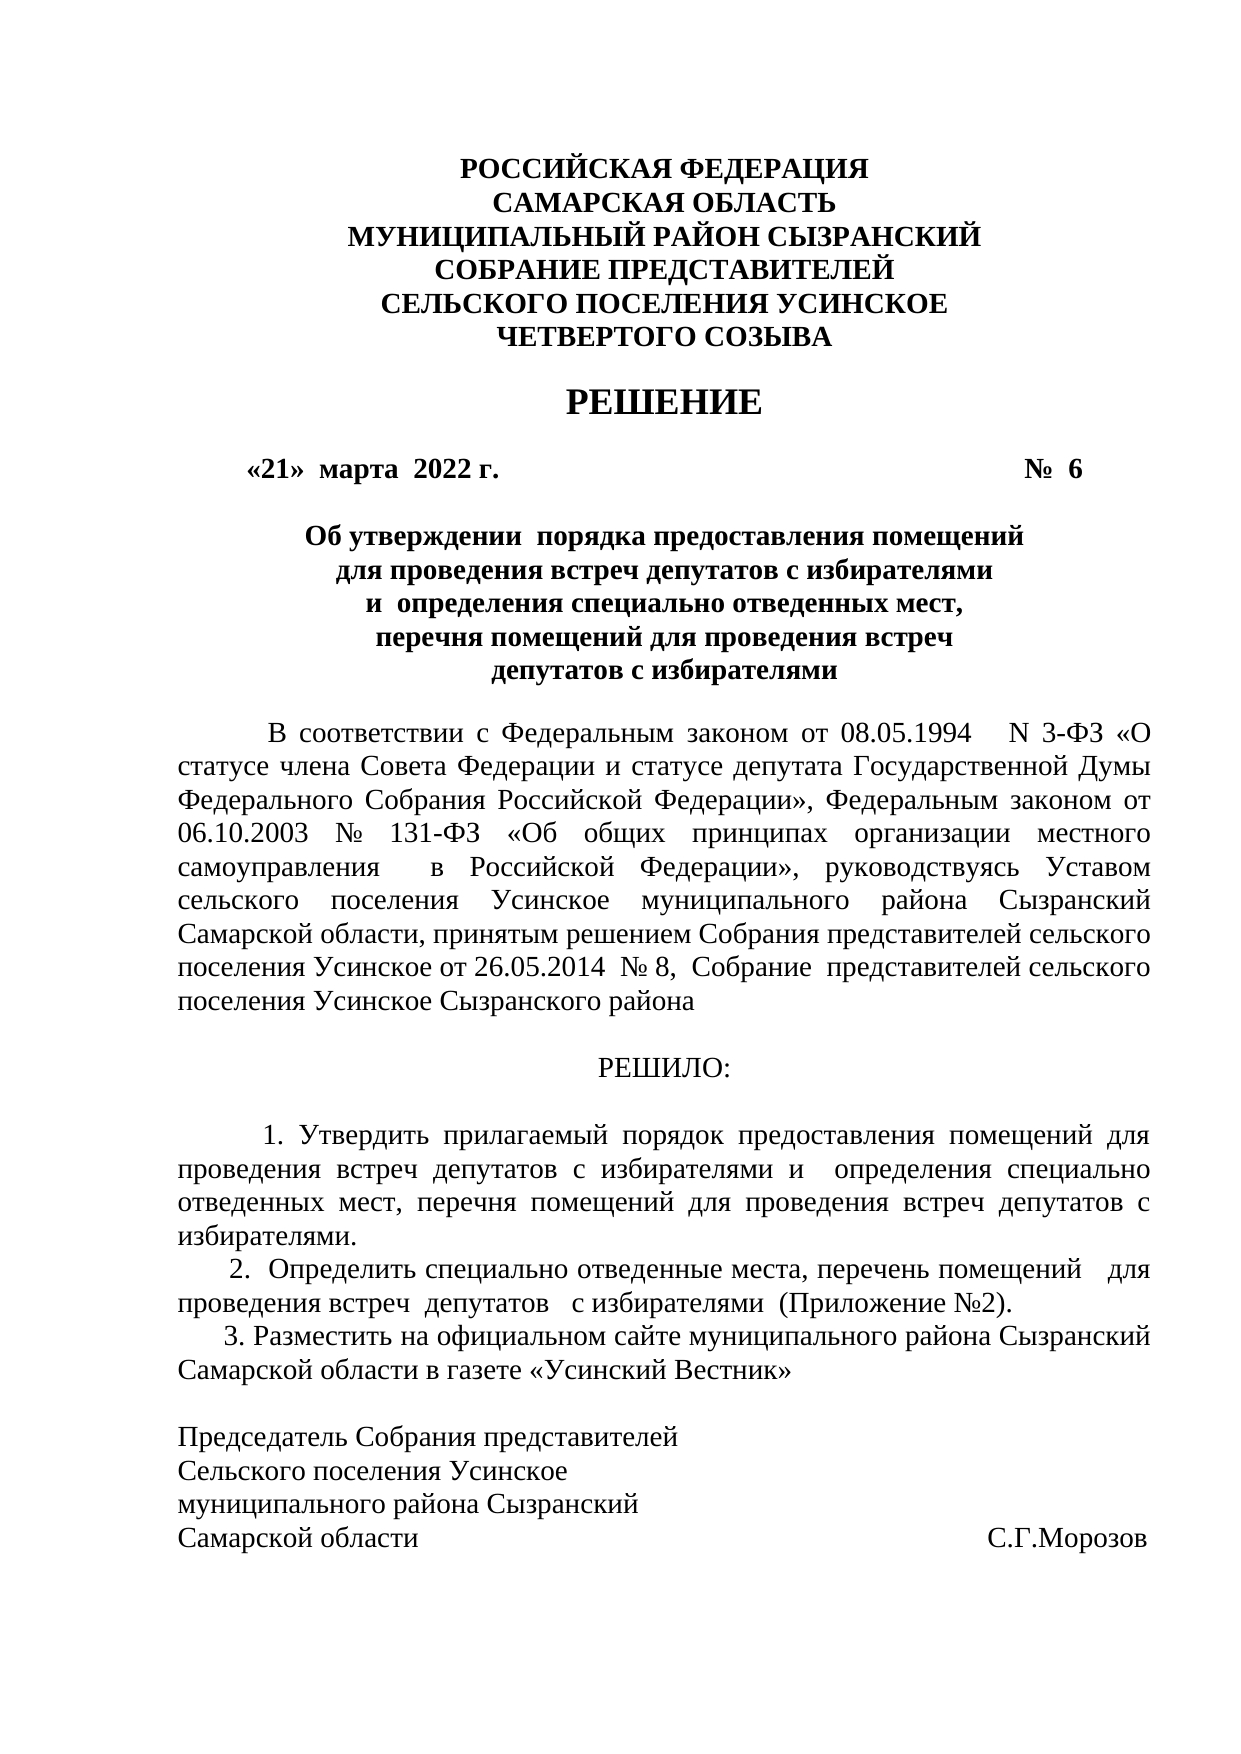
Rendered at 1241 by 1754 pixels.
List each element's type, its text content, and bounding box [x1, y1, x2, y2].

text СОБРАНИЕ ПРЕДСТАВИТЕЛЕЙ [177, 252, 1152, 286]
text и определения специально отведенных мест, [177, 585, 1152, 619]
text 2. Определить специально отведенные места, перечень помещений для проведения встреч депутатов с избирателями (Приложение №2). [177, 1251, 1152, 1318]
text Самарской области С.Г.Морозов [177, 1520, 1152, 1553]
text Председатель Собрания представителей [177, 1419, 1152, 1453]
text для проведения встреч депутатов с избирателями [177, 552, 1152, 585]
text Об утверждении порядка предоставления помещений [177, 518, 1152, 552]
text перечня помещений для проведения встреч [177, 619, 1152, 652]
text 1. Утвердить прилагаемый порядок предоставления помещений для проведения встреч депутатов с избирателями и определения специально отведенных мест, перечня помещений для проведения встреч депутатов с избирателями. [177, 1117, 1152, 1251]
text РОССИЙСКАЯ ФЕДЕРАЦИЯ [177, 152, 1152, 185]
text «21» марта 2022 г. № 6 [177, 451, 1152, 485]
text 3. Разместить на официальном сайте муниципального района Сызранский Самарской области в газете «Усинский Вестник» [177, 1318, 1152, 1386]
text САМАРСКАЯ ОБЛАСТЬ [177, 185, 1152, 219]
text В соответствии с Федеральным законом от 08.05.1994 N 3-ФЗ «О статусе члена Совета Федерации и статусе депутата Государственной Думы Федерального Собрания Российской Федерации», Федеральным законом от 06.10.2003 № 131-ФЗ «Об общих принципах организации местного самоуправления в Российской Федерации», руководствуясь Уставом сельского поселения Усинское муниципального района Сызранский Самарской области, принятым решением Собрания представителей сельского поселения Усинское от 26.05.2014 № 8, Собрание представителей сельского поселения Усинское Сызранского района [177, 715, 1152, 1017]
text РЕШЕНИЕ [177, 379, 1152, 422]
text муниципального района Сызранский [177, 1486, 1152, 1520]
text РЕШИЛО: [177, 1050, 1152, 1084]
text депутатов с избирателями [177, 652, 1152, 686]
text ЧЕТВЕРТОГО СОЗЫВА [177, 319, 1152, 353]
text Сельского поселения Усинское [177, 1453, 1152, 1486]
text СЕЛЬСКОГО ПОСЕЛЕНИЯ УСИНСКОЕ [177, 286, 1152, 319]
text МУНИЦИПАЛЬНЫЙ РАЙОН СЫЗРАНСКИЙ [177, 219, 1152, 252]
